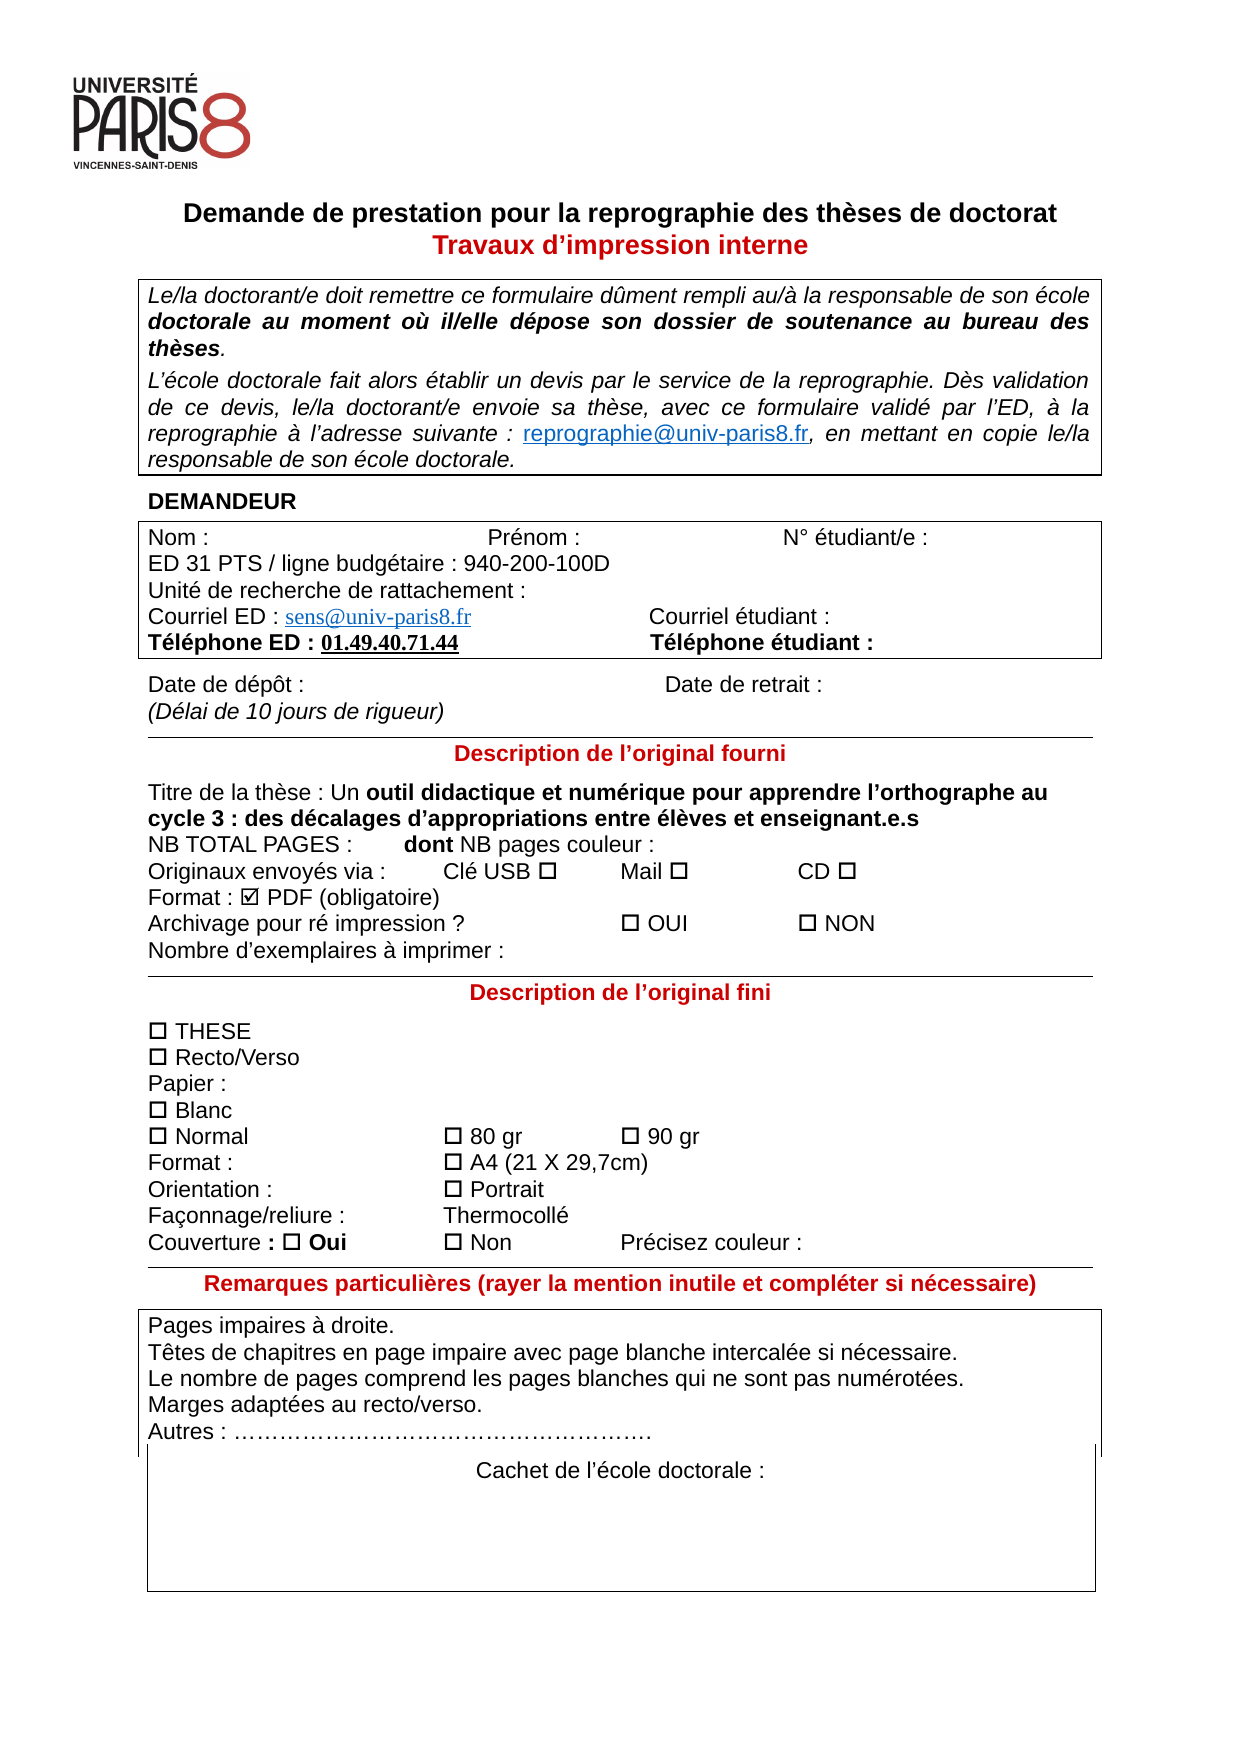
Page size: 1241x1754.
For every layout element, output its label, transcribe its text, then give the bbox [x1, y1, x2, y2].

text Titre de la thèse : Un outil didactique et numérique pour apprendre l’orthographe au cycle 3 : des décalages d’appropriations entre élèves et enseignant.e.s [148, 779, 1093, 831]
text Nom : Prénom : N° étudiant/e : [139, 522, 1101, 550]
text Orientation : Portrait [148, 1176, 1093, 1202]
text Description de l’original fini [148, 977, 1093, 1005]
text Remarques particulières (rayer la mention inutile et compléter si nécessaire) [148, 1268, 1093, 1297]
text Papier : [148, 1070, 1093, 1097]
text Le nombre de pages comprend les pages blanches qui ne sont pas numérotées. [148, 1365, 1093, 1391]
text THESE [148, 1018, 1093, 1044]
text Courriel ED : sens@univ-paris8.fr Courriel étudiant : [148, 603, 1093, 626]
text Marges adaptées au recto/verso. [148, 1391, 1093, 1418]
text Description de l’original fourni [148, 738, 1093, 766]
text Blanc [148, 1097, 1093, 1123]
text Autres : ………………………………………………. [148, 1418, 1093, 1444]
text Façonnage/reliure : Thermocollé [148, 1202, 1093, 1228]
text Demande de prestation pour la reprographie des thèses de doctorat [148, 197, 1093, 229]
text NB TOTAL PAGES : dont NB pages couleur : [148, 831, 1093, 858]
text Nombre d’exemplaires à imprimer : [148, 937, 1093, 963]
text Date de dépôt : Date de retrait : [148, 671, 1093, 698]
text Originaux envoyés via : Clé USB Mail CD [148, 858, 1093, 884]
picture [73, 73, 251, 169]
text Unité de recherche de rattachement : [148, 577, 1093, 603]
text ED 31 PTS / ligne budgétaire : 940-200-100D [148, 550, 1093, 577]
text Archivage pour ré impression ? OUI NON [148, 910, 1093, 937]
text (Délai de 10 jours de rigueur) [148, 698, 1093, 724]
text Couverture : Oui Non Précisez couleur : [148, 1228, 1093, 1255]
text DEMANDEUR [148, 488, 1093, 514]
text Cachet de l’école doctorale : [148, 1453, 1095, 1483]
text Le/la doctorant/e doit remettre ce formulaire dûment rempli au/à la responsable de son école doctorale au moment où il/elle dépose son dossier de soutenance au bureau des thèses. [139, 280, 1101, 361]
text L’école doctorale fait alors établir un devis par le service de la reprographie. Dès validation de ce devis, le/la doctorant/e envoie sa thèse, avec ce formulaire validé par l’ED, à la reprographie à l’adresse suivante : reprographie@univ-paris8.fr, en mettant en copie le/la responsable de son école doctorale. [139, 364, 1101, 474]
text Normal 80 gr 90 gr [148, 1123, 1093, 1149]
text Format : A4 (21 X 29,7cm) [148, 1149, 1093, 1176]
text Recto/Verso [148, 1044, 1093, 1070]
text Format : PDF (obligatoire) [148, 884, 1093, 910]
text Téléphone ED : 01.49.40.71.44 Téléphone étudiant : [139, 626, 1101, 658]
text Travaux d’impression interne [148, 229, 1093, 260]
text Pages impaires à droite. [139, 1310, 1101, 1339]
text Têtes de chapitres en page impaire avec page blanche intercalée si nécessaire. [148, 1339, 1093, 1365]
